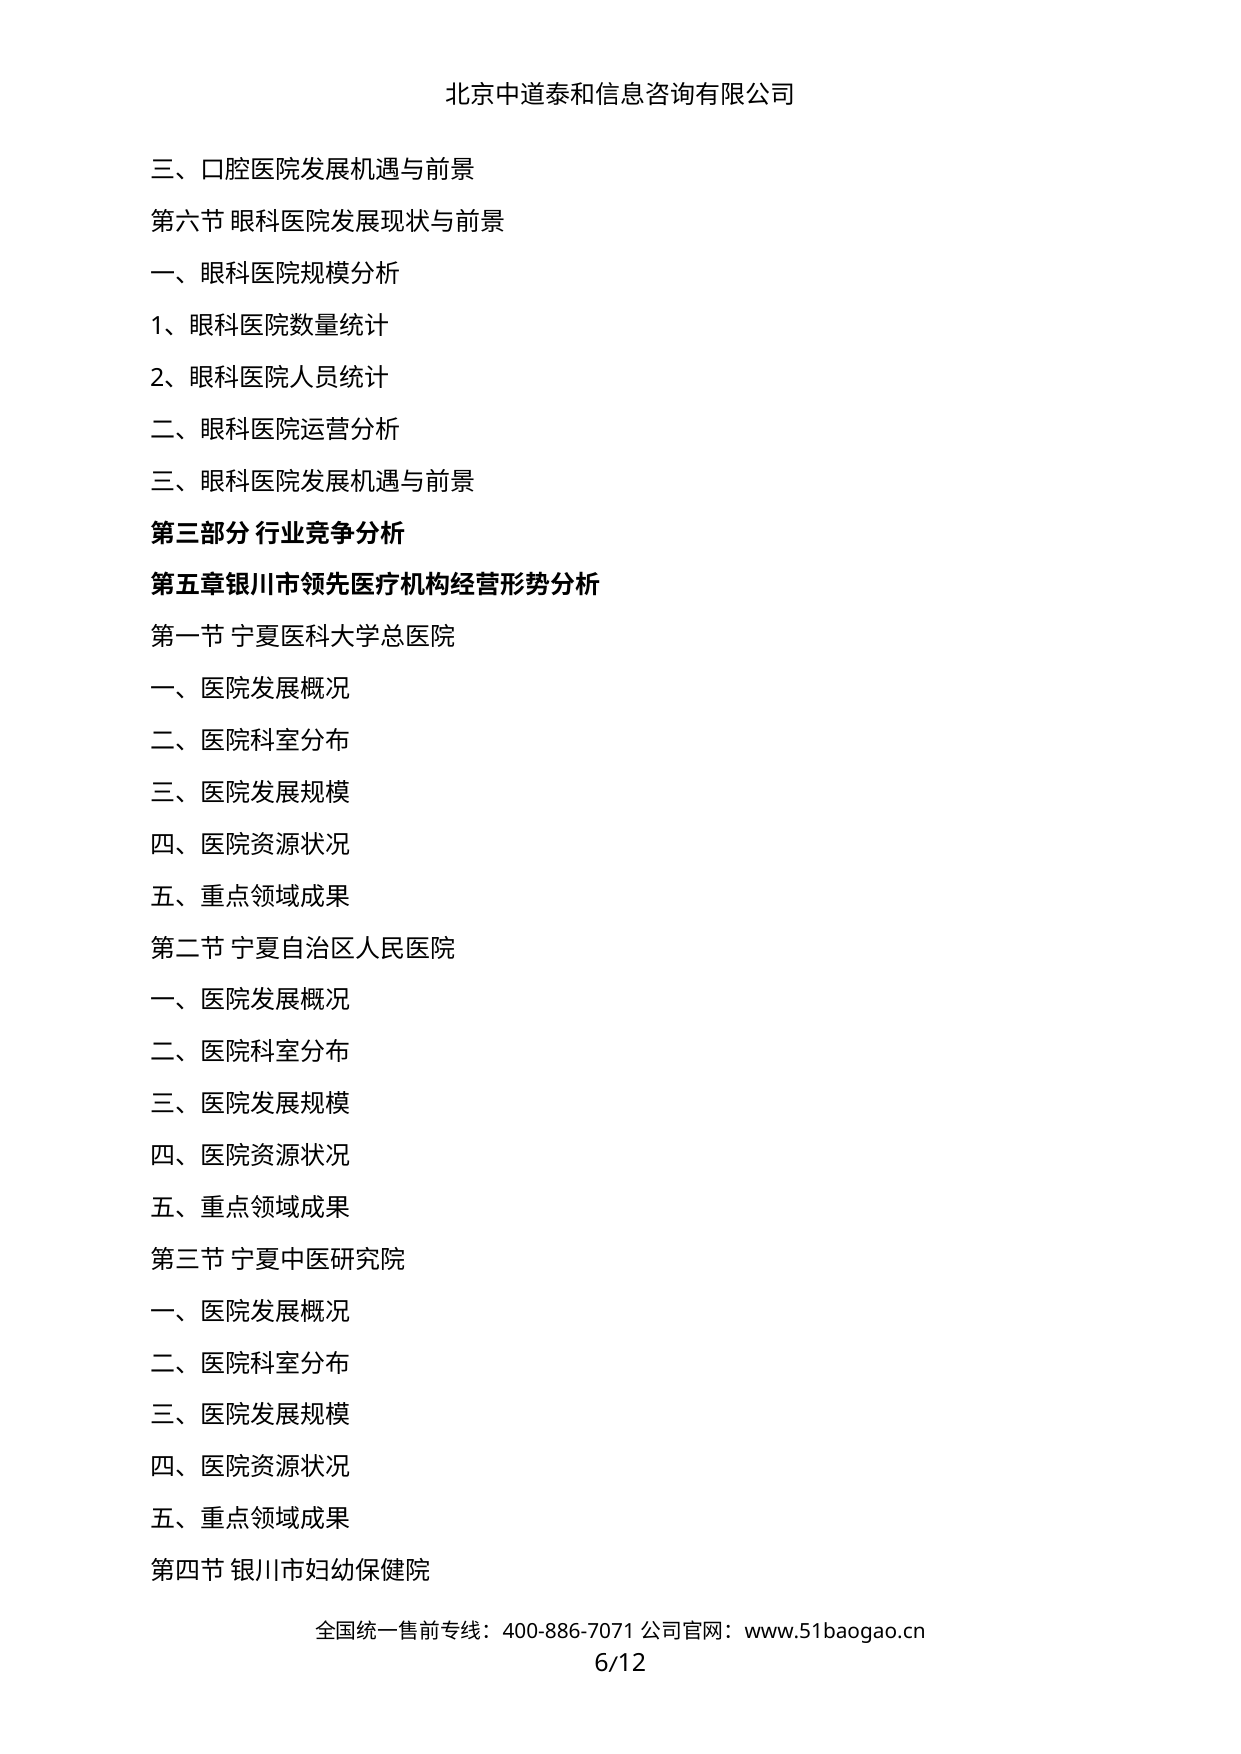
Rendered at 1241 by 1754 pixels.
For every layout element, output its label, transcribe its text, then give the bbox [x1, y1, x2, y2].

text 三、眼科医院发展机遇与前景 [150, 461, 1090, 497]
text 1、眼科医院数量统计 [150, 306, 1090, 342]
text 一、医院发展概况 [150, 980, 1090, 1016]
text 三、医院发展规模 [150, 1084, 1090, 1120]
text 第三部分 行业竞争分析 [150, 513, 1090, 549]
text 第一节 宁夏医科大学总医院 [150, 617, 1090, 653]
text 第三节 宁夏中医研究院 [150, 1239, 1090, 1276]
text 四、医院资源状况 [150, 1136, 1090, 1172]
text 五、重点领域成果 [150, 1187, 1090, 1224]
text 第四节 银川市妇幼保健院 [150, 1551, 1090, 1587]
text 一、医院发展概况 [150, 1291, 1090, 1327]
text 五、重点领域成果 [150, 1499, 1090, 1535]
text 第五章银川市领先医疗机构经营形势分析 [150, 565, 1090, 601]
text 三、医院发展规模 [150, 772, 1090, 809]
text 四、医院资源状况 [150, 1447, 1090, 1483]
text 二、医院科室分布 [150, 1343, 1090, 1379]
text 一、眼科医院规模分析 [150, 254, 1090, 290]
text 二、眼科医院运营分析 [150, 409, 1090, 446]
text 第六节 眼科医院发展现状与前景 [150, 202, 1090, 238]
text 二、医院科室分布 [150, 721, 1090, 757]
text 2、眼科医院人员统计 [150, 357, 1090, 394]
text 五、重点领域成果 [150, 876, 1090, 912]
text 二、医院科室分布 [150, 1032, 1090, 1068]
text 第二节 宁夏自治区人民医院 [150, 928, 1090, 964]
text 四、医院资源状况 [150, 824, 1090, 861]
text 三、口腔医院发展机遇与前景 [150, 150, 1090, 186]
text 三、医院发展规模 [150, 1395, 1090, 1431]
text 一、医院发展概况 [150, 669, 1090, 705]
